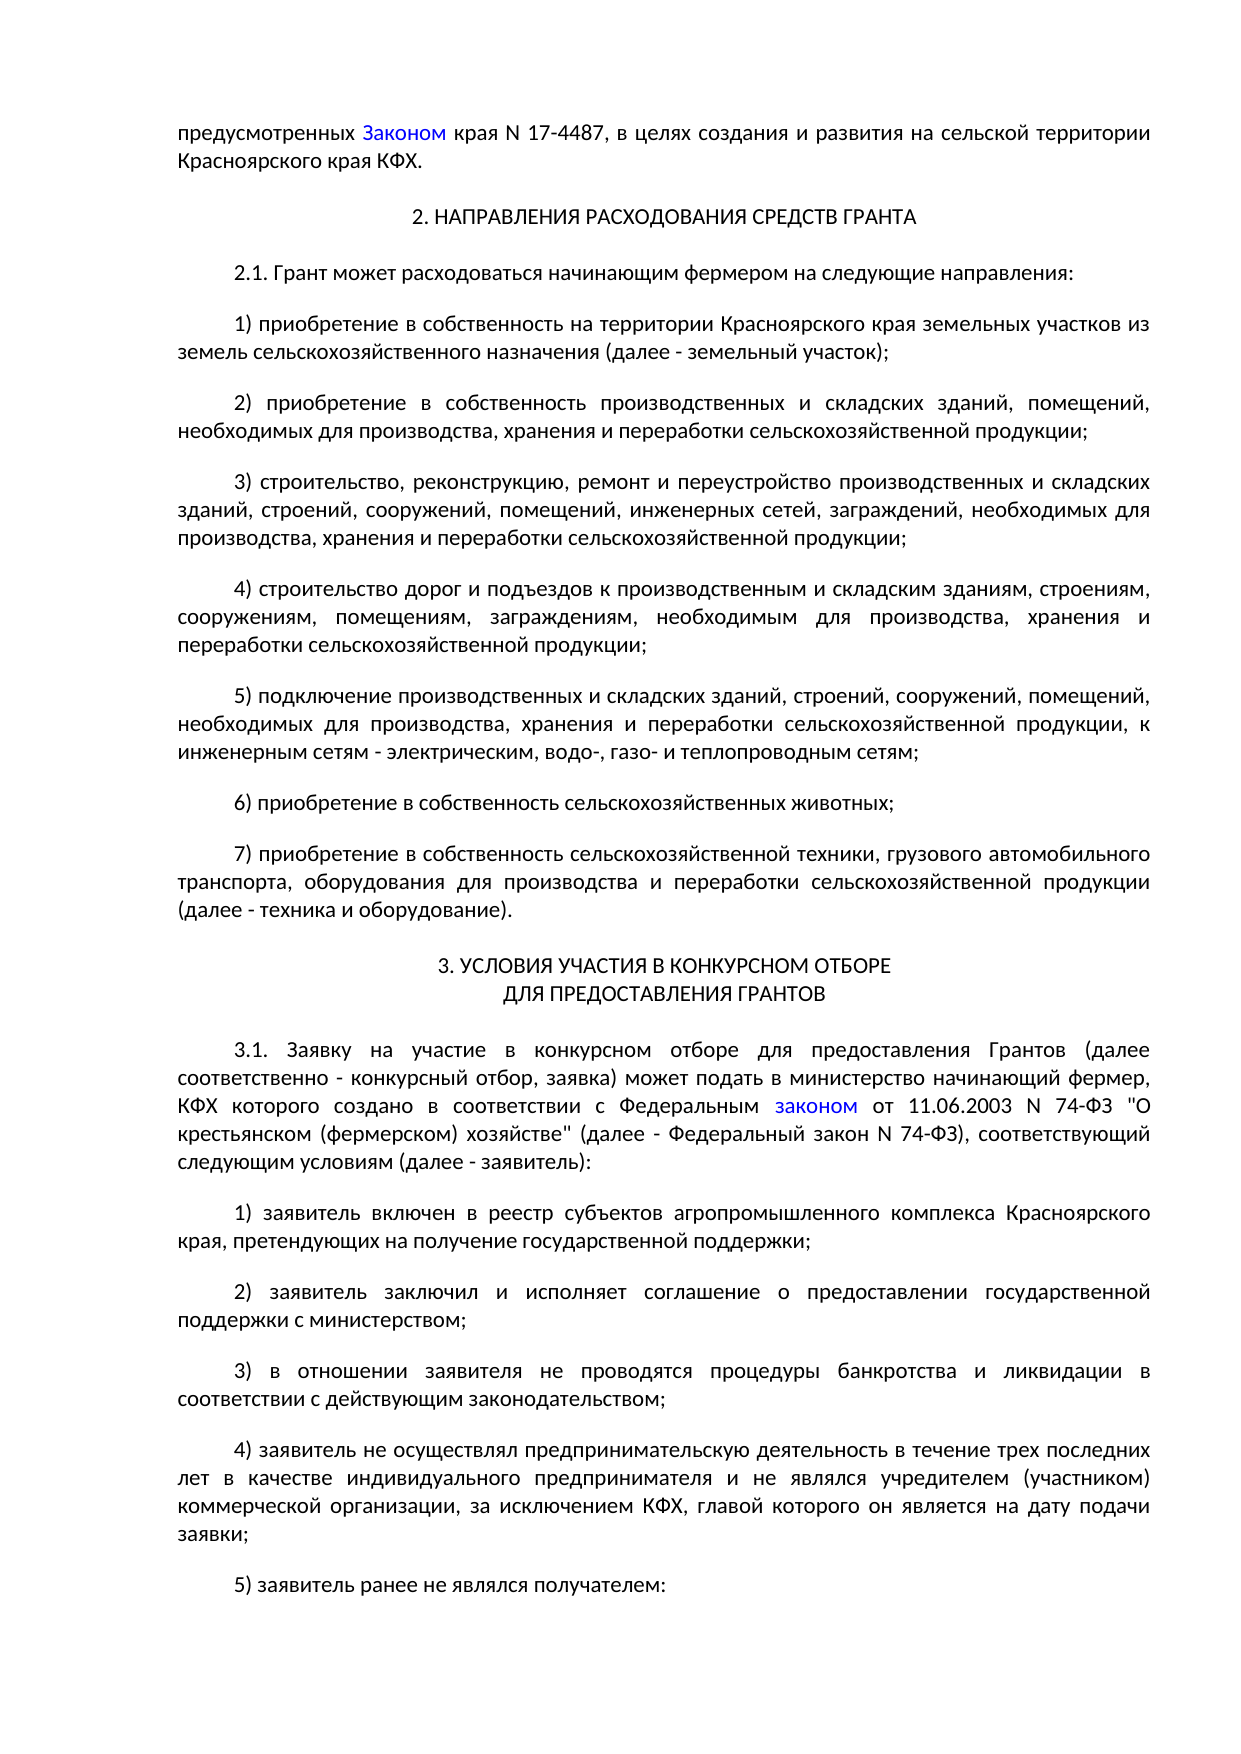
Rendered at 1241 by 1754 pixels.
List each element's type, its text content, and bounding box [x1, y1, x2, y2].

text 1) приобретение в собственность на территории Красноярского края земельных участков из земель сельскохозяйственного назначения (далее - земельный участок); [177, 309, 1152, 365]
text 7) приобретение в собственность сельскохозяйственной техники, грузового автомобильного транспорта, оборудования для производства и переработки сельскохозяйственной продукции (далее - техника и оборудование). [177, 839, 1152, 923]
text 3) строительство, реконструкцию, ремонт и переустройство производственных и складских зданий, строений, сооружений, помещений, инженерных сетей, заграждений, необходимых для производства, хранения и переработки сельскохозяйственной продукции; [177, 467, 1152, 551]
text 2. НАПРАВЛЕНИЯ РАСХОДОВАНИЯ СРЕДСТВ ГРАНТА [177, 202, 1152, 230]
text ДЛЯ ПРЕДОСТАВЛЕНИЯ ГРАНТОВ [177, 979, 1152, 1007]
text 2) заявитель заключил и исполняет соглашение о предоставлении государственной поддержки с министерством; [177, 1277, 1152, 1333]
text 3.1. Заявку на участие в конкурсном отборе для предоставления Грантов (далее соответственно - конкурсный отбор, заявка) может подать в министерство начинающий фермер, КФХ которого создано в соответствии с Федеральным законом от 11.06.2003 N 74-ФЗ "О крестьянском (фермерском) хозяйстве" (далее - Федеральный закон N 74-ФЗ), соответствующий следующим условиям (далее - заявитель): [177, 1035, 1152, 1175]
text 5) подключение производственных и складских зданий, строений, сооружений, помещений, необходимых для производства, хранения и переработки сельскохозяйственной продукции, к инженерным сетям - электрическим, водо-, газо- и теплопроводным сетям; [177, 681, 1152, 765]
text 5) заявитель ранее не являлся получателем: [177, 1570, 1152, 1598]
text 3. УСЛОВИЯ УЧАСТИЯ В КОНКУРСНОМ ОТБОРЕ [177, 951, 1152, 979]
text 2.1. Грант может расходоваться начинающим фермером на следующие направления: [177, 258, 1152, 286]
text 2) приобретение в собственность производственных и складских зданий, помещений, необходимых для производства, хранения и переработки сельскохозяйственной продукции; [177, 388, 1152, 444]
text 4) строительство дорог и подъездов к производственным и складским зданиям, строениям, сооружениям, помещениям, заграждениям, необходимым для производства, хранения и переработки сельскохозяйственной продукции; [177, 574, 1152, 658]
text 6) приобретение в собственность сельскохозяйственных животных; [177, 788, 1152, 816]
text 3) в отношении заявителя не проводятся процедуры банкротства и ликвидации в соответствии с действующим законодательством; [177, 1356, 1152, 1412]
text 1) заявитель включен в реестр субъектов агропромышленного комплекса Красноярского края, претендующих на получение государственной поддержки; [177, 1198, 1152, 1254]
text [177, 118, 1152, 174]
text 4) заявитель не осуществлял предпринимательскую деятельность в течение трех последних лет в качестве индивидуального предпринимателя и не являлся учредителем (участником) коммерческой организации, за исключением КФХ, главой которого он является на дату подачи заявки; [177, 1435, 1152, 1547]
